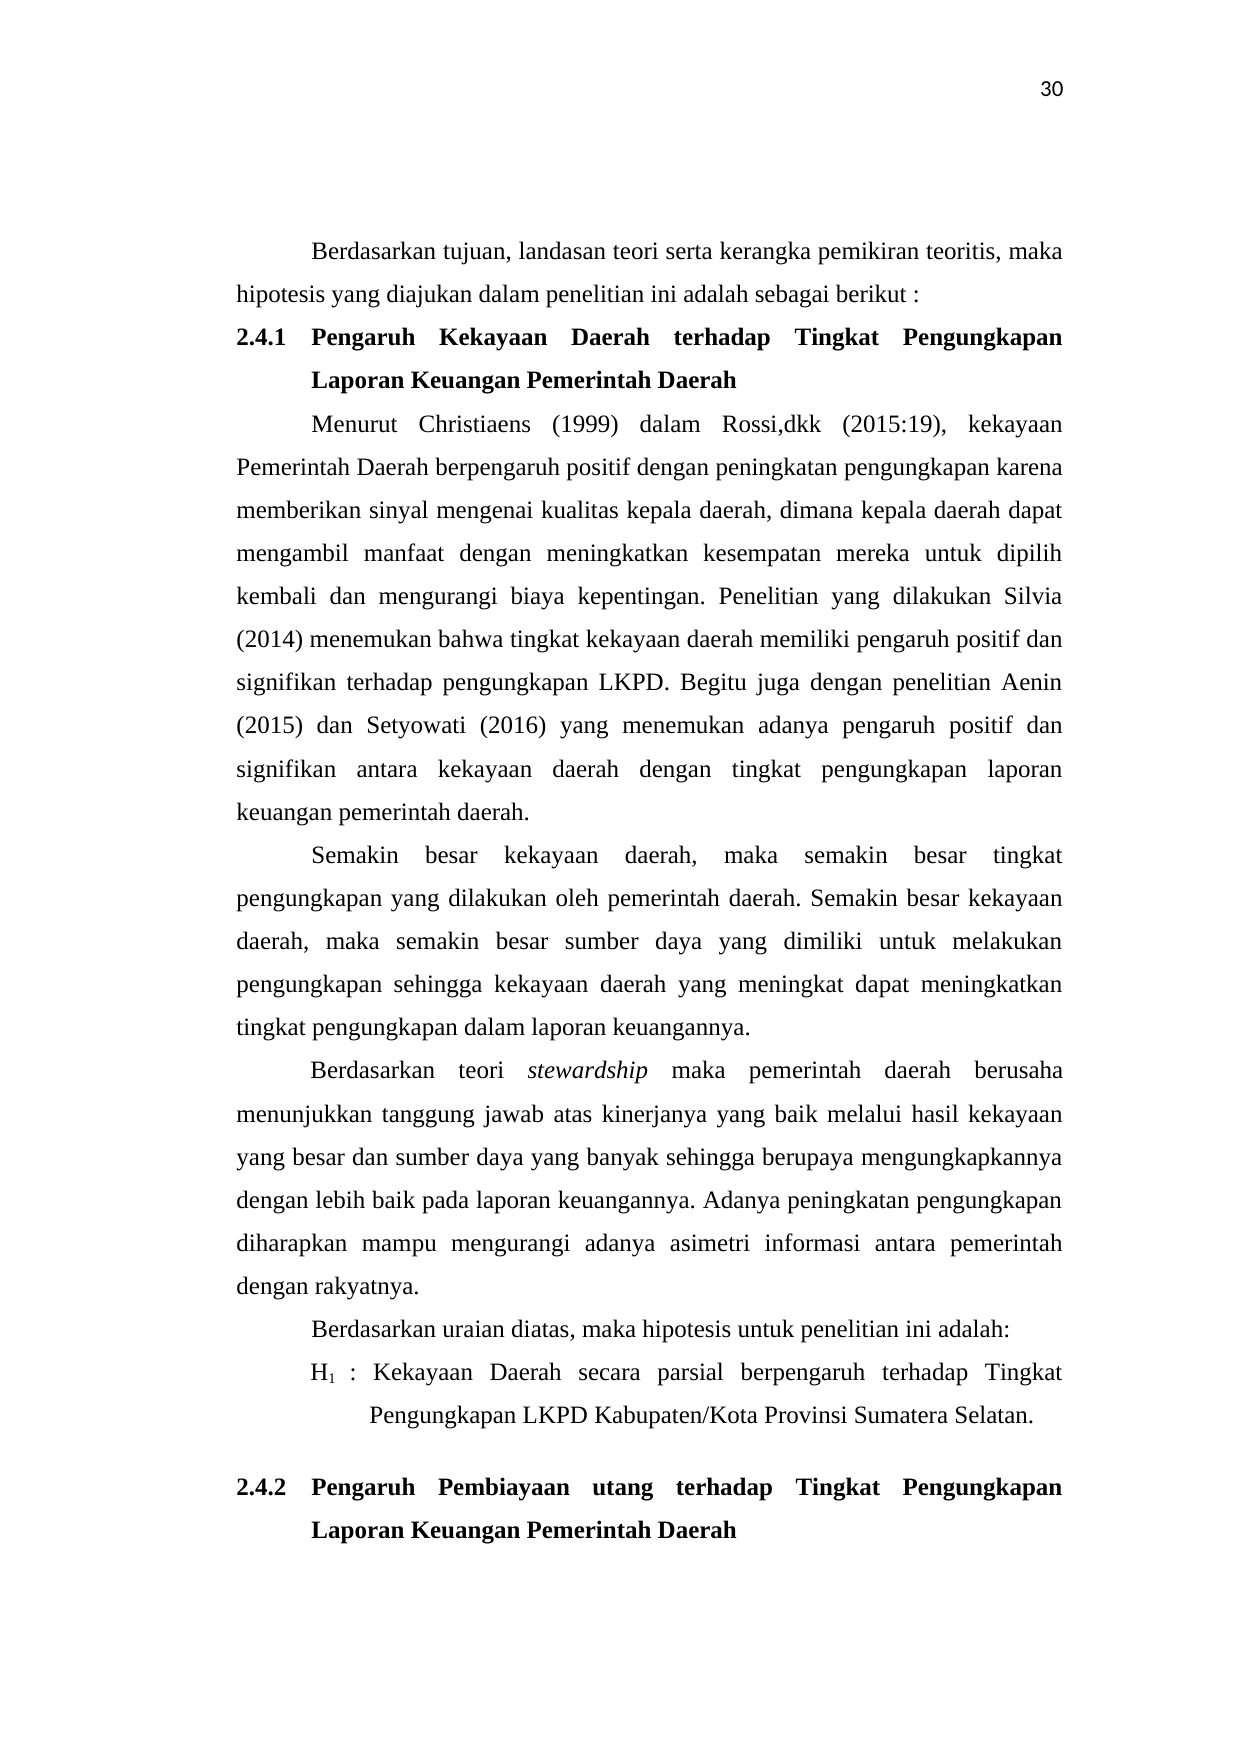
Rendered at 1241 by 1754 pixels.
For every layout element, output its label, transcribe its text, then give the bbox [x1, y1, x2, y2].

list Berdasarkan teori stewardship maka pemerintah daerah berusaha menunjukkan tanggung jawab atas kinerjanya yang baik melalui hasil kekayaan yang besar dan sumber daya yang banyak sehingga berupaya mengungkapkannya dengan lebih baik pada laporan keuangannya. Adanya peningkatan pengungkapan diharapkan mampu mengurangi adanya asimetri informasi antara pemerintah dengan rakyatnya. [236, 1056, 1063, 1300]
list Pengaruh Pembiayaan utang terhadap Tingkat Pengungkapan Laporan Keuangan Pemerintah Daerah [236, 1472, 1063, 1544]
list Menurut Christiaens (1999) dalam Rossi,dkk (2015:19), kekayaan Pemerintah Daerah berpengaruh positif dengan peningkatan pengungkapan karena memberikan sinyal mengenai kualitas kepala daerah, dimana kepala daerah dapat mengambil manfaat dengan meningkatkan kesempatan mereka untuk dipilih kembali dan mengurangi biaya kepentingan. Penelitian yang dilakukan Silvia (2014) menemukan bahwa tingkat kekayaan daerah memiliki pengaruh positif dan signifikan terhadap pengungkapan LKPD. Begitu juga dengan penelitian Aenin (2015) dan Setyowati (2016) yang menemukan adanya pengaruh positif dan signifikan antara kekayaan daerah dengan tingkat pengungkapan laporan keuangan pemerintah daerah. [236, 409, 1063, 826]
list Semakin besar kekayaan daerah, maka semakin besar tingkat pengungkapan yang dilakukan oleh pemerintah daerah. Semakin besar kekayaan daerah, maka semakin besar sumber daya yang dimiliki untuk melakukan pengungkapan sehingga kekayaan daerah yang meningkat dapat meningkatkan tingkat pengungkapan dalam laporan keuangannya. [236, 840, 1063, 1041]
text Berdasarkan tujuan, landasan teori serta kerangka pemikiran teoritis, maka hipotesis yang diajukan dalam penelitian ini adalah sebagai berikut : [236, 236, 1063, 308]
list Pengaruh Kekayaan Daerah terhadap Tingkat Pengungkapan Laporan Keuangan Pemerintah Daerah [236, 322, 1063, 394]
text Berdasarkan uraian diatas, maka hipotesis untuk penelitian ini adalah: [236, 1314, 1063, 1343]
text H1 : Kekayaan Daerah secara parsial berpengaruh terhadap Tingkat Pengungkapan LKPD Kabupaten/Kota Provinsi Sumatera Selatan. [310, 1357, 1063, 1429]
